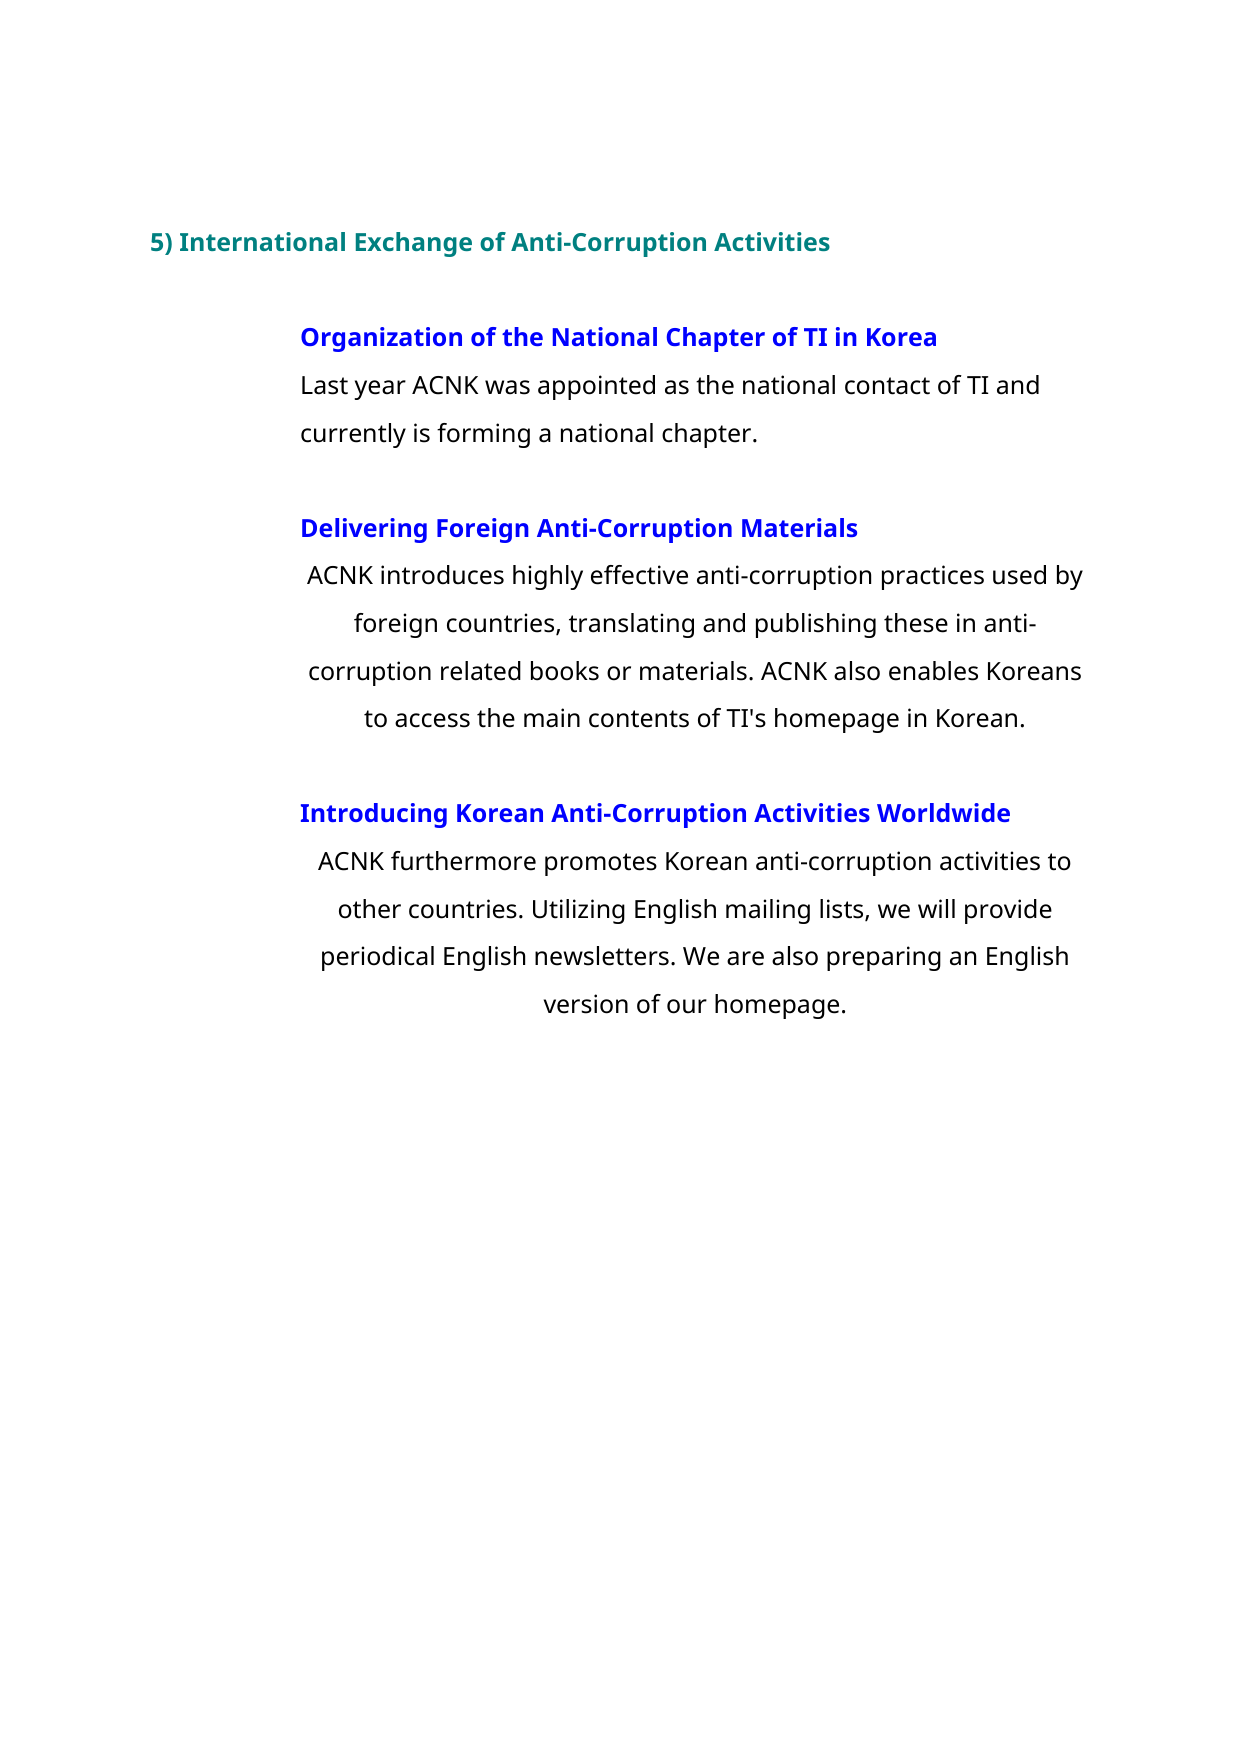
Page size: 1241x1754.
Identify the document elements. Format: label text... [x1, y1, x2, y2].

text Introducing Korean Anti-Corruption Activities Worldwide [300, 796, 1090, 830]
text Last year ACNK was appointed as the national contact of TI and currently is forming a national chapter. [300, 368, 1090, 449]
text Delivering Foreign Anti-Corruption Materials [300, 510, 1090, 544]
text 5) International Exchange of Anti-Corruption Activities [150, 225, 1090, 259]
text Organization of the National Chapter of TI in Korea [300, 320, 1090, 354]
text ACNK furthermore promotes Korean anti-corruption activities to other countries. Utilizing English mailing lists, we will provide periodical English newsletters. We are also preparing an English version of our homepage. [300, 844, 1090, 1021]
text ACNK introduces highly effective anti-corruption practices used by foreign countries, translating and publishing these in anti-corruption related books or materials. ACNK also enables Koreans to access the main contents of TI's homepage in Korean. [300, 558, 1090, 735]
